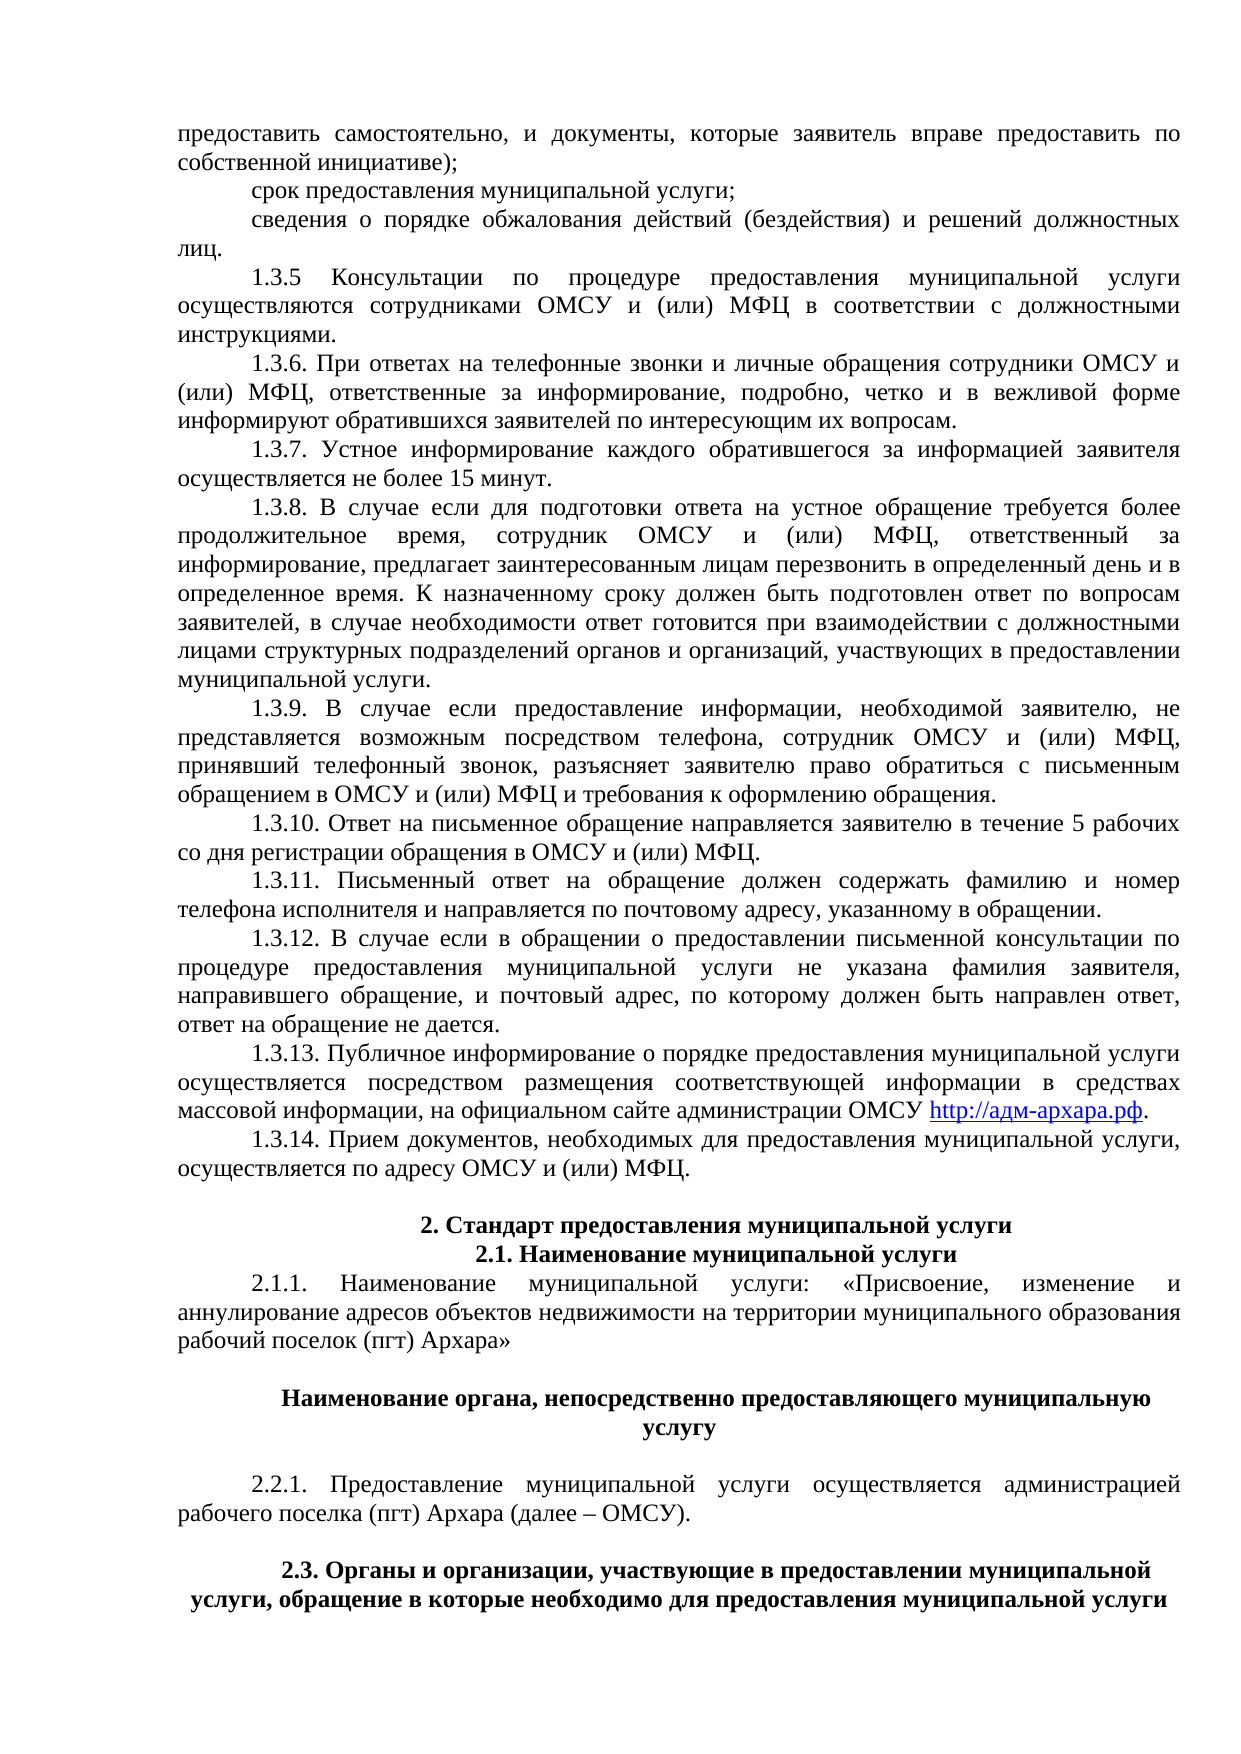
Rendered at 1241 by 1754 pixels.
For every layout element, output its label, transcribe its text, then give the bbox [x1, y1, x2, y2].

text 1.3.5 Консультации по процедуре предоставления муниципальной услуги осуществляются сотрудниками ОМСУ и (или) МФЦ в соответствии с должностными инструкциями. [177, 262, 1181, 348]
text 2.1. Наименование муниципальной услуги [177, 1239, 1181, 1268]
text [177, 118, 1181, 176]
text 2.2.1. Предоставление муниципальной услуги осуществляется администрацией рабочего поселка (пгт) Архара (далее – ОМСУ). [177, 1469, 1181, 1527]
text 1.3.10. Ответ на письменное обращение направляется заявителю в течение 5 рабочих со дня регистрации обращения в ОМСУ и (или) МФЦ. [177, 808, 1181, 866]
text 2.1.1. Наименование муниципальной услуги: «Присвоение, изменение и аннулирование адресов объектов недвижимости на территории муниципального образования рабочий поселок (пгт) Архара» [177, 1268, 1181, 1354]
text 1.3.9. В случае если предоставление информации, необходимой заявителю, не представляется возможным посредством телефона, сотрудник ОМСУ и (или) МФЦ, принявший телефонный звонок, разъясняет заявителю право обратиться с письменным обращением в ОМСУ и (или) МФЦ и требования к оформлению обращения. [177, 693, 1181, 808]
text срок предоставления муниципальной услуги; [177, 176, 1181, 204]
text 2.3. Органы и организации, участвующие в предоставлении муниципальной услуги, обращение в которые необходимо для предоставления муниципальной услуги [177, 1556, 1181, 1613]
text 1.3.7. Устное информирование каждого обратившегося за информацией заявителя осуществляется не более 15 минут. [177, 434, 1181, 492]
text Наименование органа, непосредственно предоставляющего муниципальную услугу [177, 1383, 1181, 1441]
text 1.3.8. В случае если для подготовки ответа на устное обращение требуется более продолжительное время, сотрудник ОМСУ и (или) МФЦ, ответственный за информирование, предлагает заинтересованным лицам перезвонить в определенный день и в определенное время. К назначенному сроку должен быть подготовлен ответ по вопросам заявителей, в случае необходимости ответ готовится при взаимодействии с должностными лицами структурных подразделений органов и организаций, участвующих в предоставлении муниципальной услуги. [177, 492, 1181, 693]
text 1.3.11. Письменный ответ на обращение должен содержать фамилию и номер телефона исполнителя и направляется по почтовому адресу, указанному в обращении. [177, 866, 1181, 923]
text 1.3.14. Прием документов, необходимых для предоставления муниципальной услуги, осуществляется по адресу ОМСУ и (или) МФЦ. [177, 1124, 1181, 1182]
text 1.3.6. При ответах на телефонные звонки и личные обращения сотрудники ОМСУ и (или) МФЦ, ответственные за информирование, подробно, четко и в вежливой форме информируют обратившихся заявителей по интересующим их вопросам. [177, 348, 1181, 434]
text сведения о порядке обжалования действий (бездействия) и решений должностных лиц. [177, 204, 1181, 262]
text 2. Стандарт предоставления муниципальной услуги [177, 1211, 1181, 1239]
text 1.3.12. В случае если в обращении о предоставлении письменной консультации по процедуре предоставления муниципальной услуги не указана фамилия заявителя, направившего обращение, и почтовый адрес, по которому должен быть направлен ответ, ответ на обращение не дается. [177, 923, 1181, 1038]
text 1.3.13. Публичное информирование о порядке предоставления муниципальной услуги осуществляется посредством размещения соответствующей информации в средствах массовой информации, на официальном сайте администрации ОМСУ http://адм-архара.рф. [177, 1038, 1181, 1124]
